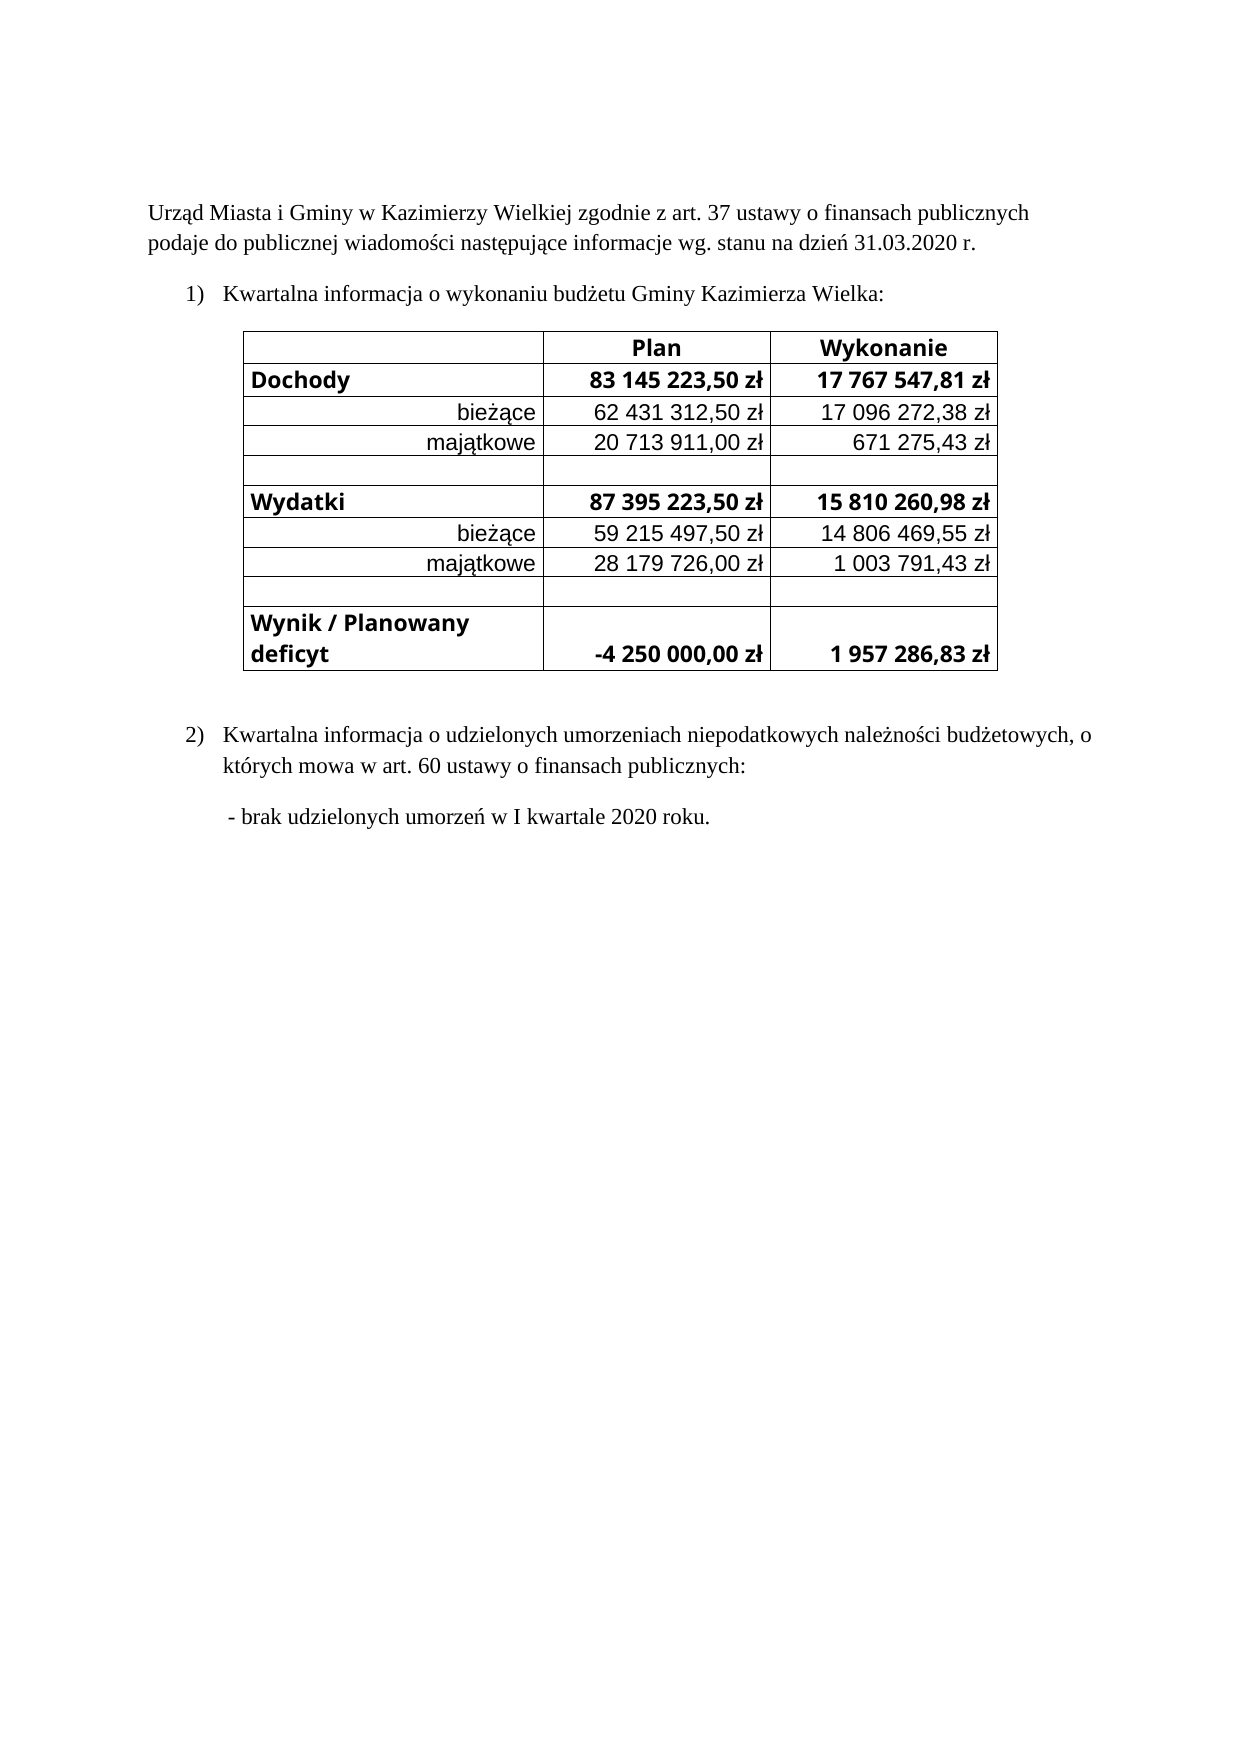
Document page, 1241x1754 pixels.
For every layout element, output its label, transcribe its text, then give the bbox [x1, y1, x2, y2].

table_cell 59 215 497,50 zł [544, 518, 770, 547]
table_cell [244, 577, 543, 606]
table_cell majątkowe [244, 548, 543, 576]
table_cell Wydatki [244, 486, 543, 517]
table_cell 20 713 911,00 zł [544, 426, 770, 455]
table_cell 1 003 791,43 zł [771, 548, 997, 576]
table_cell Dochody [244, 364, 543, 396]
table_header [244, 332, 543, 363]
list Kwartalna informacja o wykonaniu budżetu Gminy Kazimierza Wielka: [185, 280, 1093, 306]
table_cell [771, 456, 997, 484]
table_cell 15 810 260,98 zł [771, 486, 997, 517]
table_cell [771, 577, 997, 606]
table_cell 28 179 726,00 zł [544, 548, 770, 576]
table_header Plan [544, 332, 770, 363]
text Urząd Miasta i Gminy w Kazimierzy Wielkiej zgodnie z art. 37 ustawy o finansach publicznych podaje do publicznej wiadomości następujące informacje wg. stanu na dzień 31.03.2020 r. [148, 199, 1093, 255]
table_cell 14 806 469,55 zł [771, 518, 997, 547]
list Kwartalna informacja o udzielonych umorzeniach niepodatkowych należności budżetowych, o których mowa w art. 60 ustawy o finansach publicznych: [185, 722, 1093, 778]
table_header Wykonanie [771, 332, 997, 363]
table_cell [544, 577, 770, 606]
table_cell majątkowe [244, 426, 543, 455]
table_cell [544, 456, 770, 484]
table_cell Wynik / Planowany deficyt [244, 607, 543, 669]
table_cell 87 395 223,50 zł [544, 486, 770, 517]
table_cell 62 431 312,50 zł [544, 397, 770, 425]
text - brak udzielonych umorzeń w I kwartale 2020 roku. [148, 803, 1093, 829]
table_cell 671 275,43 zł [771, 426, 997, 455]
table_cell bieżące [244, 518, 543, 547]
table_cell 17 767 547,81 zł [771, 364, 997, 396]
table_cell 83 145 223,50 zł [544, 364, 770, 396]
table_cell 1 957 286,83 zł [771, 607, 997, 669]
table_cell -4 250 000,00 zł [544, 607, 770, 669]
table_cell 17 096 272,38 zł [771, 397, 997, 425]
table_cell bieżące [244, 397, 543, 425]
table_cell [244, 456, 543, 484]
